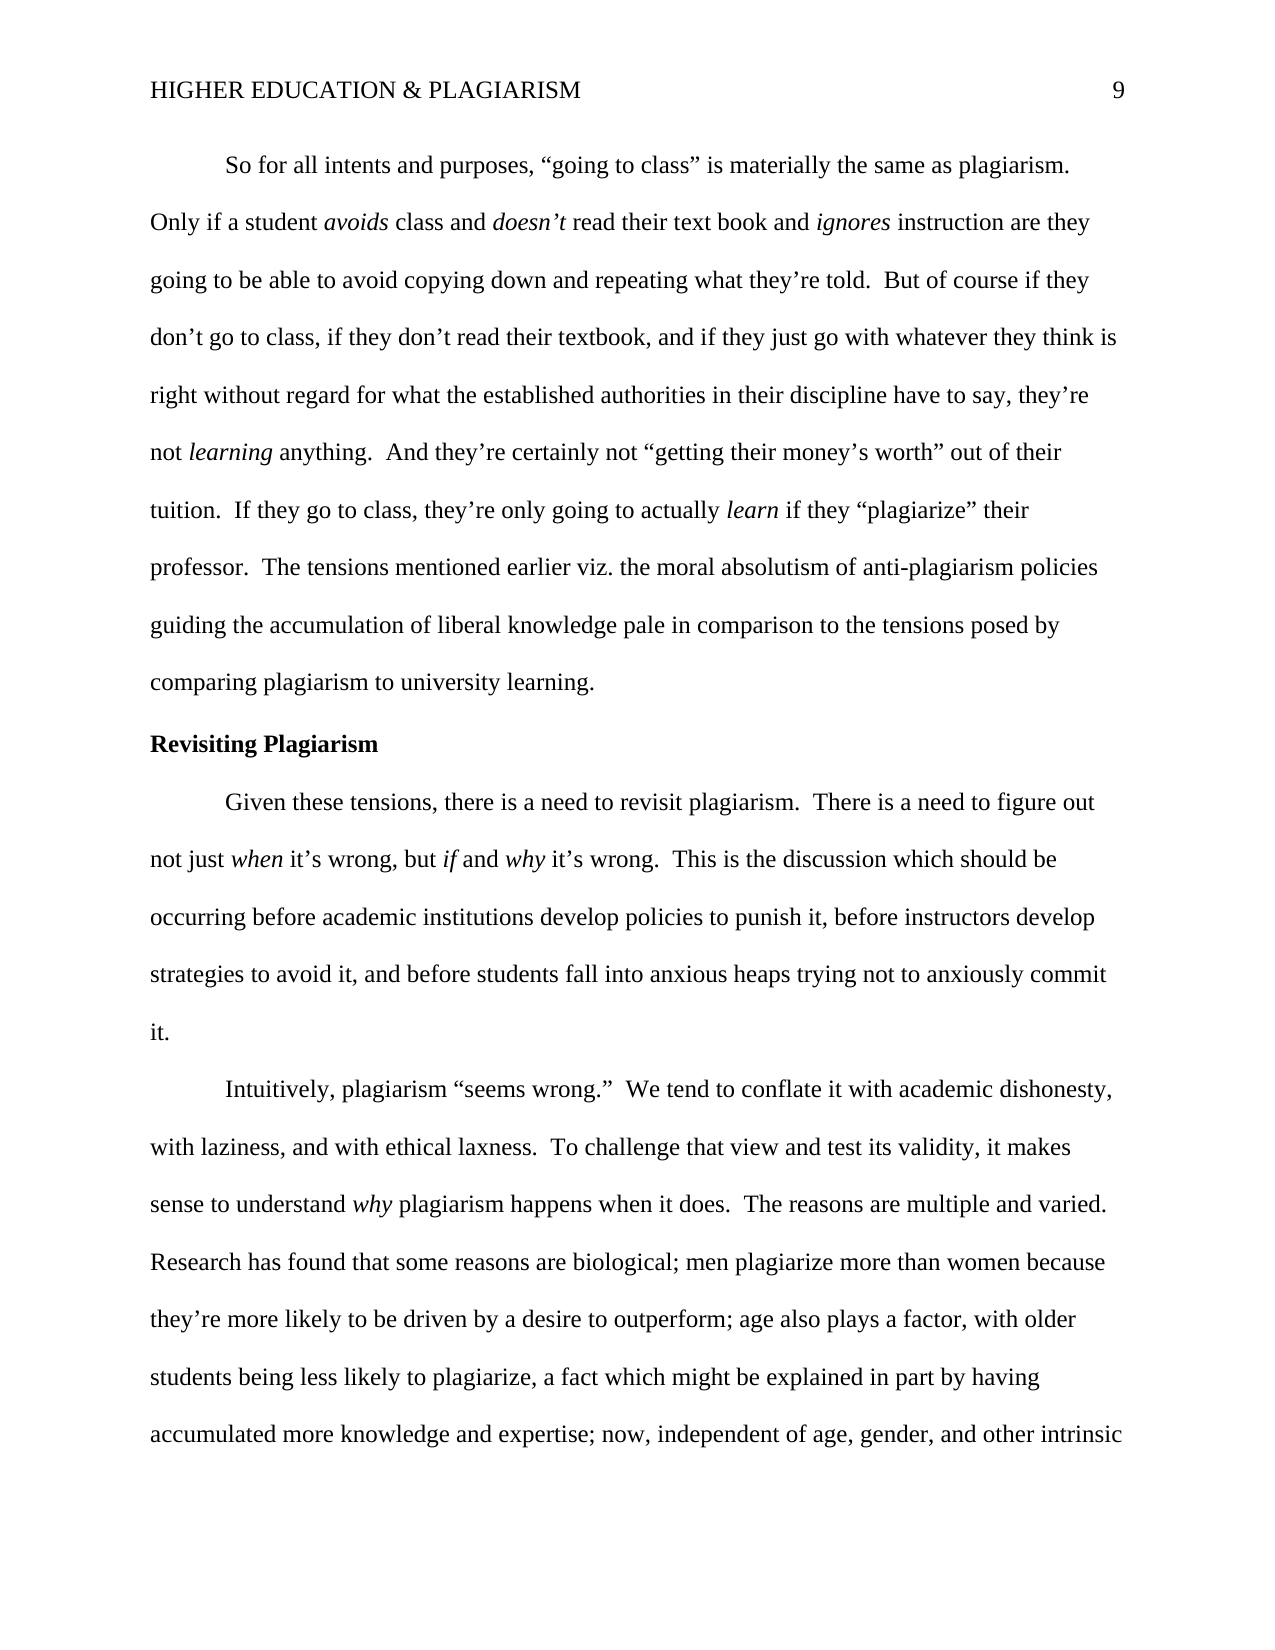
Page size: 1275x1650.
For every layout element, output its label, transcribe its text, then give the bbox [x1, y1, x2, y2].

text Given these tensions, there is a need to revisit plagiarism. There is a need to figure out not just when it’s wrong, but if and why it’s wrong. This is the discussion which should be occurring before academic institutions develop policies to punish it, before instructors develop strategies to avoid it, and before students fall into anxious heaps trying not to anxiously commit it. [150, 787, 1125, 1045]
text So for all intents and purposes, “going to class” is materially the same as plagiarism. Only if a student avoids class and doesn’t read their text book and ignores instruction are they going to be able to avoid copying down and repeating what they’re told. But of course if they don’t go to class, if they don’t read their textbook, and if they just go with whatever they think is right without regard for what the established authorities in their discipline have to say, they’re not learning anything. And they’re certainly not “getting their money’s worth” out of their tuition. If they go to class, they’re only going to actually learn if they “plagiarize” their professor. The tensions mentioned earlier viz. the moral absolutism of anti-plagiarism policies guiding the accumulation of liberal knowledge pale in comparison to the tensions posed by comparing plagiarism to university learning. [150, 150, 1125, 696]
subtitle Revisiting Plagiarism [150, 729, 1125, 758]
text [150, 1074, 1125, 1448]
